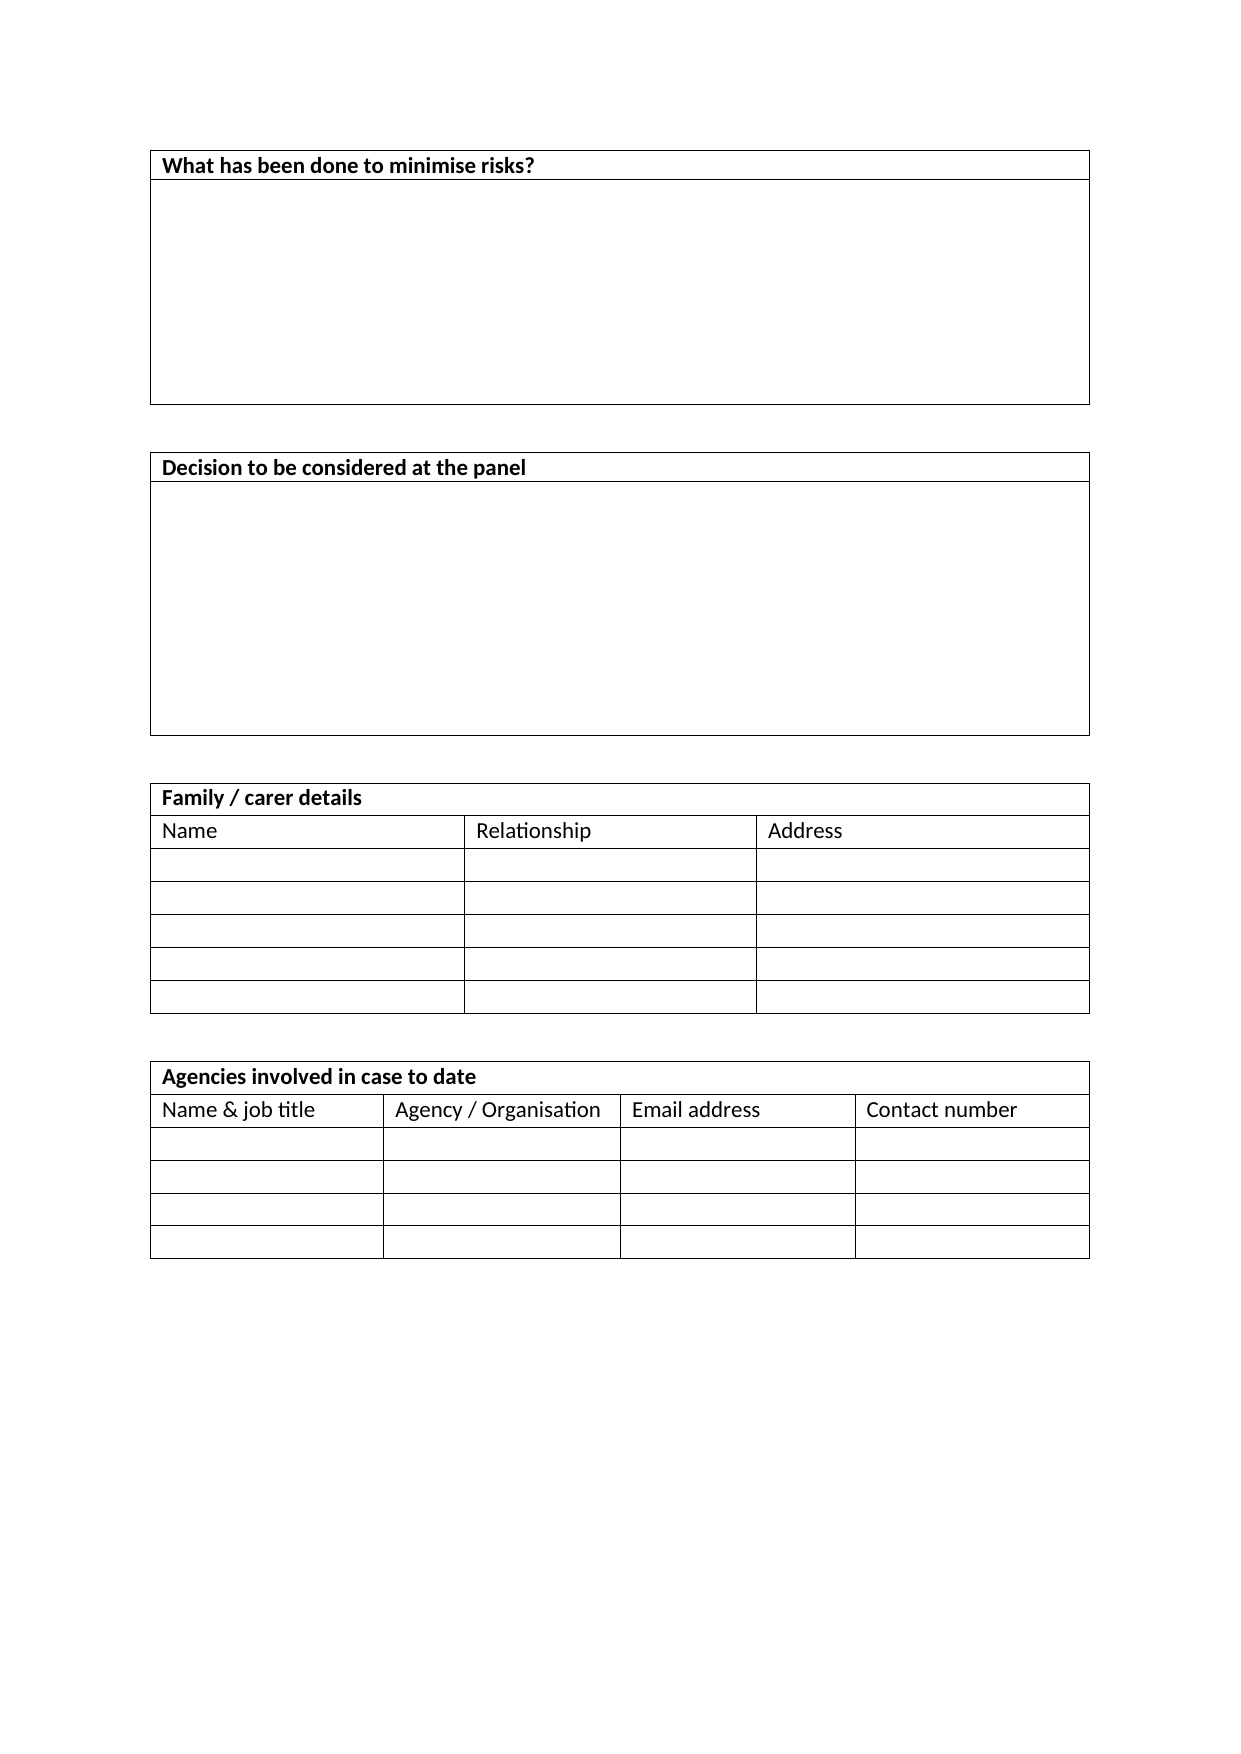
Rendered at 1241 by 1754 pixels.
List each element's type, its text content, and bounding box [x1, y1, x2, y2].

table_cell [151, 981, 464, 1013]
table_cell [856, 1128, 1089, 1159]
table_cell [465, 981, 756, 1013]
table_cell [621, 1226, 855, 1258]
table_cell [384, 1194, 620, 1225]
table_cell [757, 915, 1089, 947]
table_cell [757, 948, 1089, 980]
table_cell Relationship [465, 816, 756, 848]
table_cell [151, 882, 464, 914]
table_cell [465, 849, 756, 881]
table_cell Agency / Organisation [384, 1095, 620, 1127]
table_cell [384, 1226, 620, 1258]
table_cell [465, 882, 756, 914]
table_cell [856, 1161, 1089, 1192]
table_cell [621, 1161, 855, 1192]
table_cell [757, 849, 1089, 881]
table_cell Contact number [856, 1095, 1089, 1127]
table_cell [151, 915, 464, 947]
table_cell [151, 849, 464, 881]
table_cell [621, 1194, 855, 1225]
table_cell Address [757, 816, 1089, 848]
table_header Family / carer details [151, 784, 1089, 815]
table_cell Name & job title [151, 1095, 383, 1127]
table_cell [757, 981, 1089, 1013]
table_cell [151, 1194, 383, 1225]
table_cell [757, 882, 1089, 914]
table_header Agencies involved in case to date [151, 1062, 1089, 1094]
table_cell [384, 1128, 620, 1159]
table_cell Email address [621, 1095, 855, 1127]
table_cell [621, 1128, 855, 1159]
table_header Decision to be considered at the panel [151, 453, 1089, 481]
table_cell [856, 1226, 1089, 1258]
table_cell [151, 180, 1089, 404]
table_cell Name [151, 816, 464, 848]
table_cell [151, 1128, 383, 1159]
table_cell [151, 482, 1089, 734]
table_cell [151, 1161, 383, 1192]
table_header What has been done to minimise risks? [151, 151, 1089, 179]
table_cell [384, 1161, 620, 1192]
table_cell [856, 1194, 1089, 1225]
table_cell [465, 915, 756, 947]
table_cell [465, 948, 756, 980]
table_cell [151, 1226, 383, 1258]
table_cell [151, 948, 464, 980]
